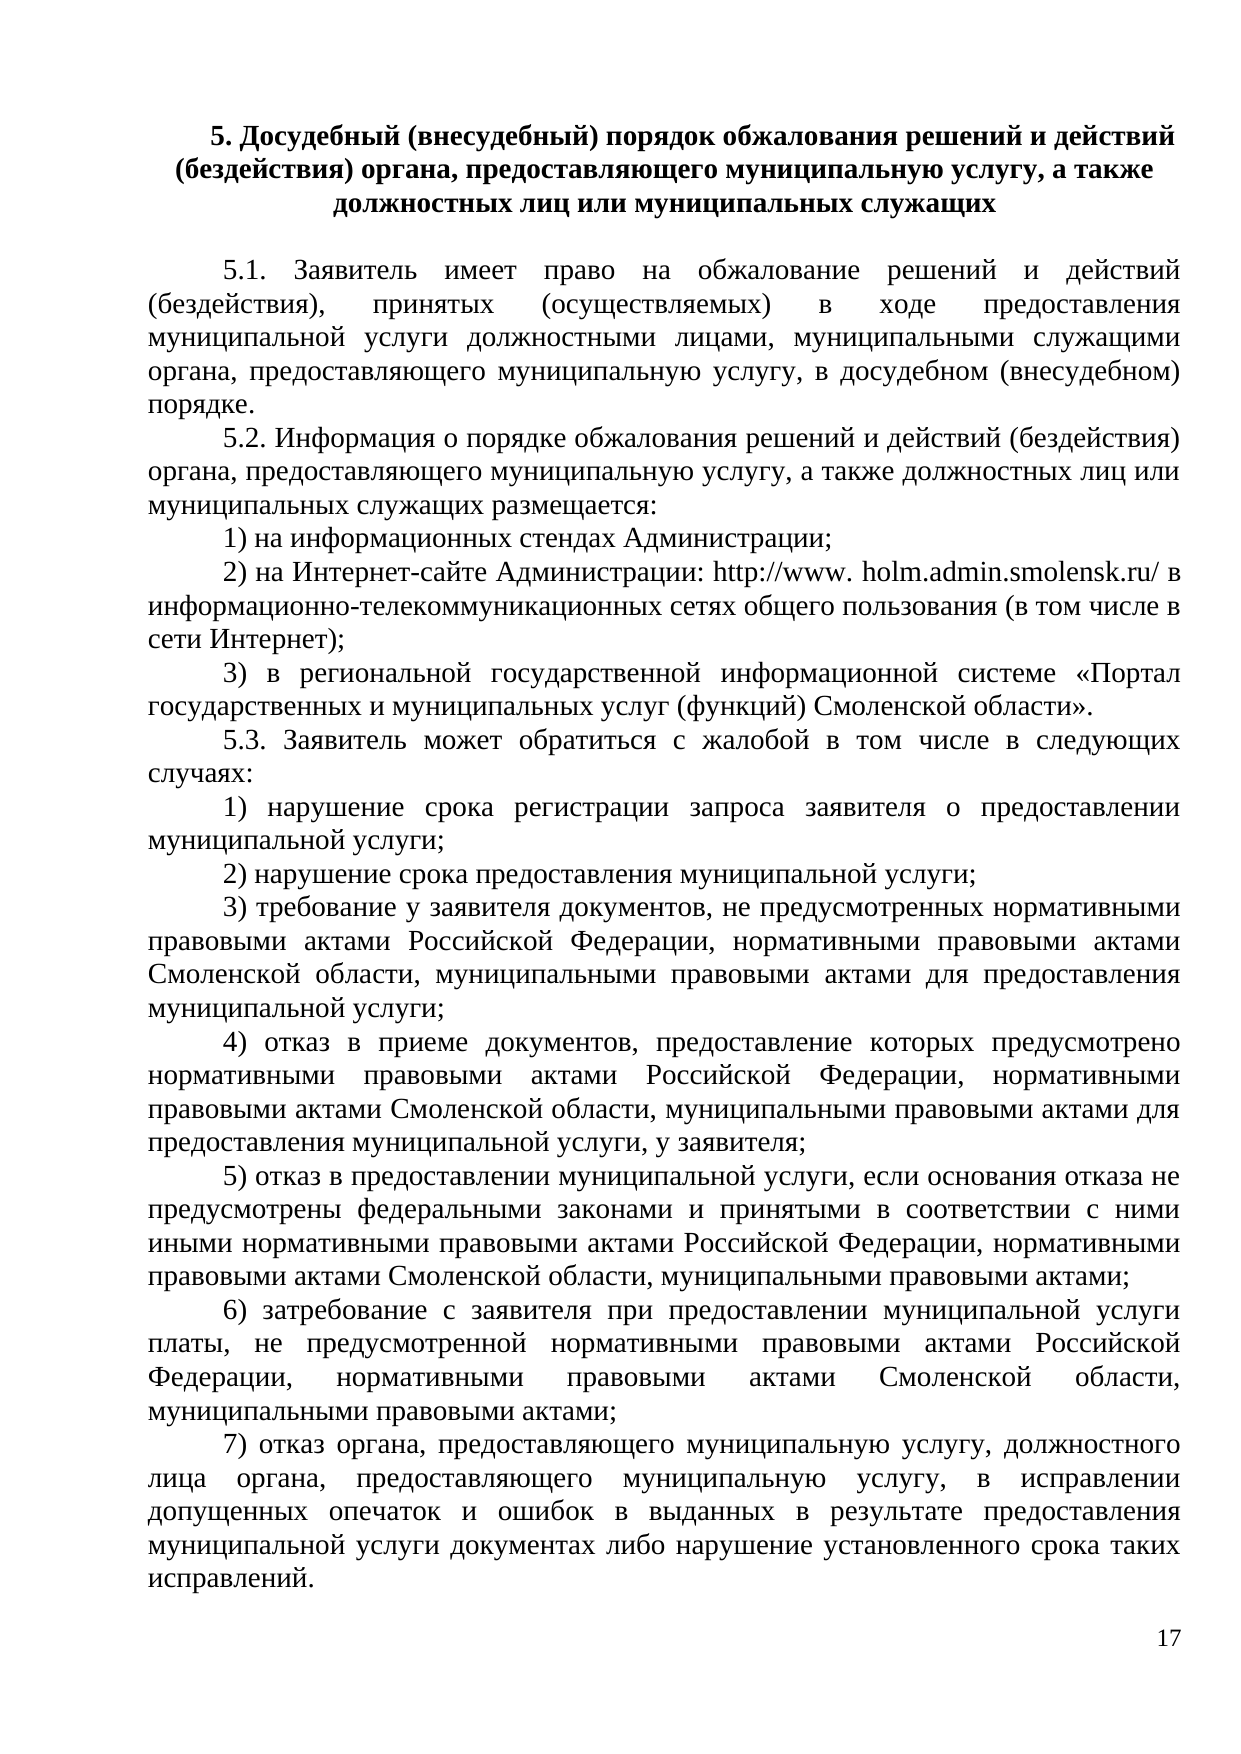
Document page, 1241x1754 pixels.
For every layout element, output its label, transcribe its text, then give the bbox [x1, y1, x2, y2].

text 4) отказ в приеме документов, предоставление которых предусмотрено нормативными правовыми актами Российской Федерации, нормативными правовыми актами Смоленской области, муниципальными правовыми актами для предоставления муниципальной услуги, у заявителя; [148, 1024, 1181, 1158]
text 1) нарушение срока регистрации запроса заявителя о предоставлении муниципальной услуги; [148, 789, 1181, 856]
text 5.3. Заявитель может обратиться с жалобой в том числе в следующих случаях: [148, 722, 1181, 789]
text 5) отказ в предоставлении муниципальной услуги, если основания отказа не предусмотрены федеральными законами и принятыми в соответствии с ними иными нормативными правовыми актами Российской Федерации, нормативными правовыми актами Смоленской области, муниципальными правовыми актами; [148, 1158, 1181, 1292]
text 3) требование у заявителя документов, не предусмотренных нормативными правовыми актами Российской Федерации, нормативными правовыми актами Смоленской области, муниципальными правовыми актами для предоставления муниципальной услуги; [148, 889, 1181, 1024]
text 2) нарушение срока предоставления муниципальной услуги; [148, 856, 1181, 889]
text 6) затребование с заявителя при предоставлении муниципальной услуги платы, не предусмотренной нормативными правовыми актами Российской Федерации, нормативными правовыми актами Смоленской области, муниципальными правовыми актами; [148, 1292, 1181, 1426]
text 1) на информационных стендах Администрации; [148, 521, 1181, 554]
text 5.1. Заявитель имеет право на обжалование решений и действий (бездействия), принятых (осуществляемых) в ходе предоставления муниципальной услуги должностными лицами, муниципальными служащими органа, предоставляющего муниципальную услугу, в досудебном (внесудебном) порядке. [148, 252, 1181, 420]
text 3) в региональной государственной информационной системе «Портал государственных и муниципальных услуг (функций) Смоленской области». [148, 655, 1181, 722]
text 2) на Интернет-сайте Администрации: http://www. holm.admin.smolensk.ru/ в информационно-телекоммуникационных сетях общего пользования (в том числе в сети Интернет); [148, 554, 1181, 655]
text 5.2. Информация о порядке обжалования решений и действий (бездействия) органа, предоставляющего муниципальную услугу, а также должностных лиц или муниципальных служащих размещается: [148, 420, 1181, 521]
text 5. Досудебный (внесудебный) порядок обжалования решений и действий (бездействия) органа, предоставляющего муниципальную услугу, а также должностных лиц или муниципальных служащих [148, 118, 1181, 219]
text 7) отказ органа, предоставляющего муниципальную услугу, должностного лица органа, предоставляющего муниципальную услугу, в исправлении допущенных опечаток и ошибок в выданных в результате предоставления муниципальной услуги документах либо нарушение установленного срока таких исправлений. [148, 1426, 1181, 1594]
